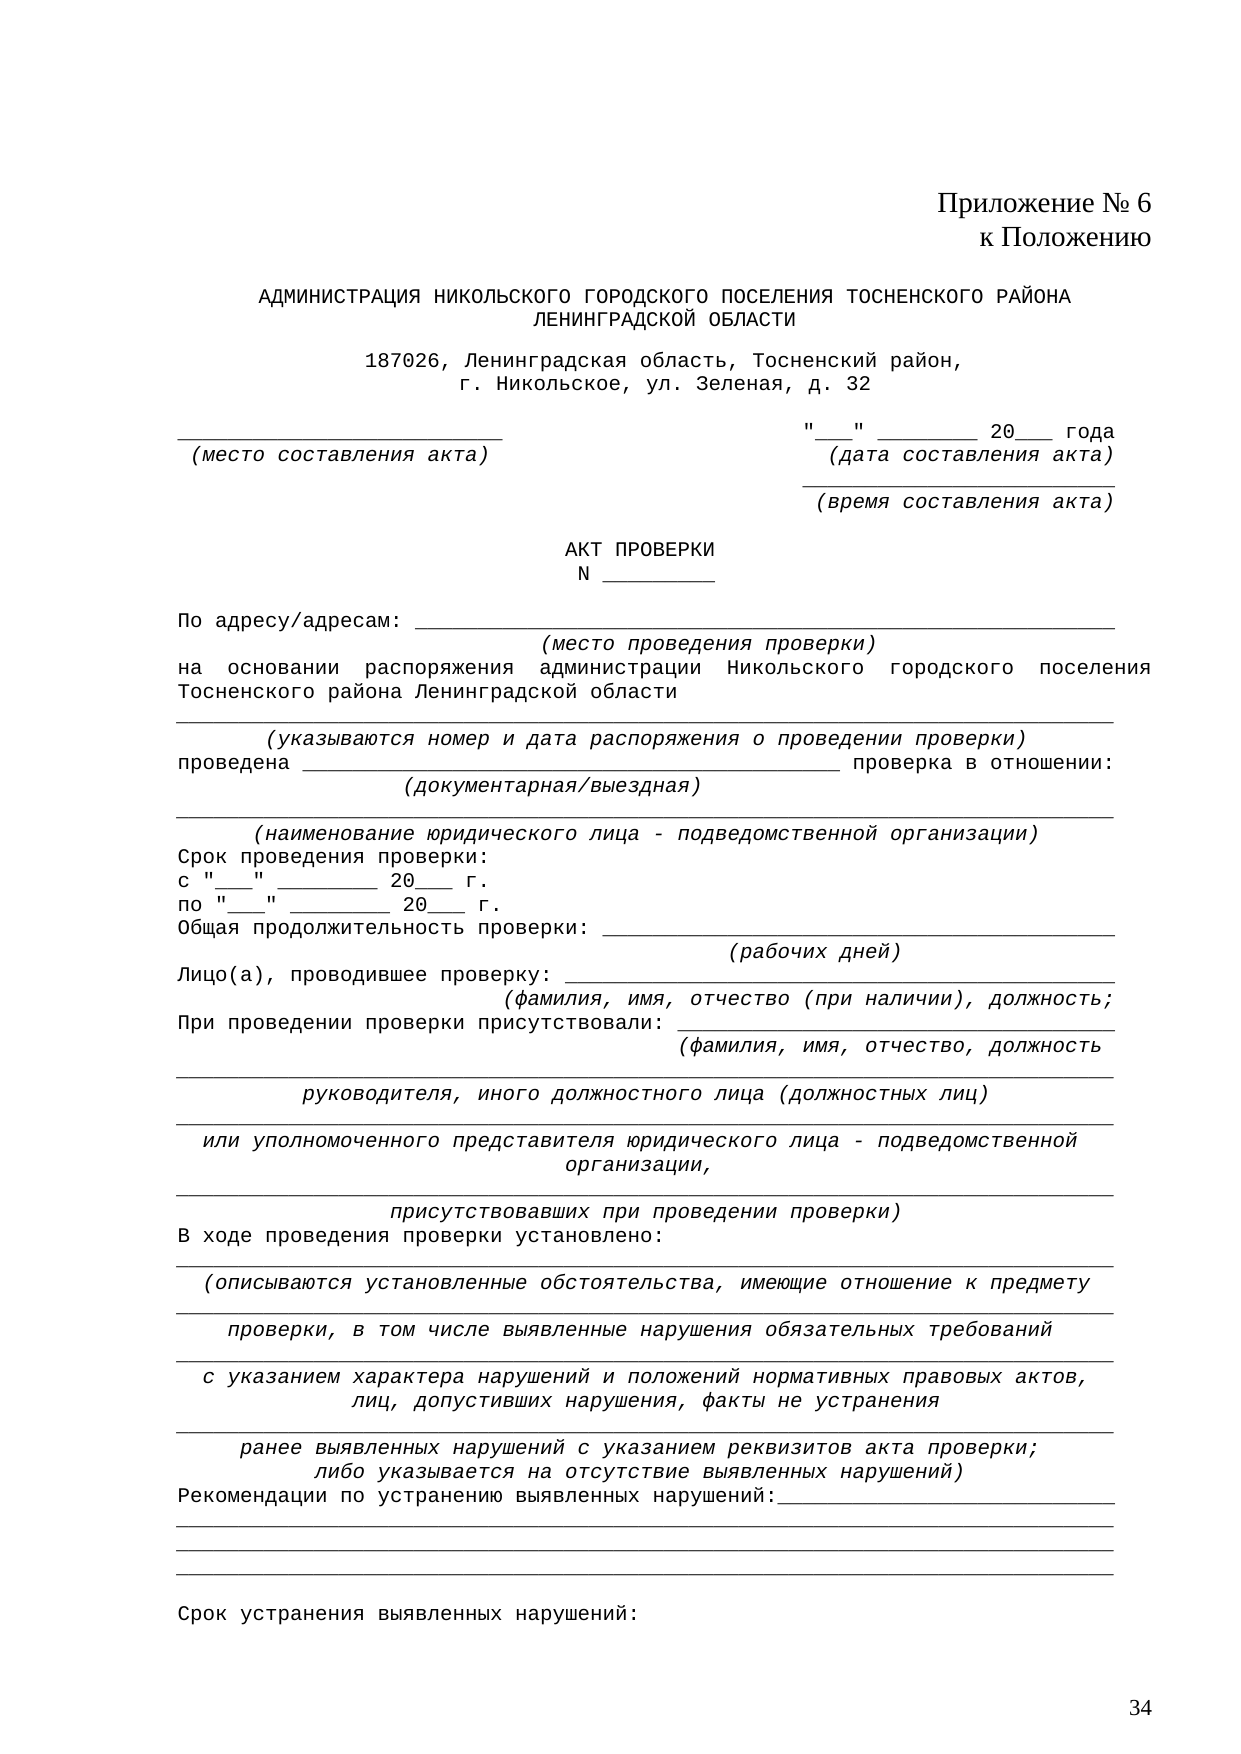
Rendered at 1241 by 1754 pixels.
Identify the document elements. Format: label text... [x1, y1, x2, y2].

text Срок проведения проверки: [177, 846, 1152, 870]
text к Положению [177, 219, 1152, 252]
text (место проведения проверки) [177, 633, 1152, 657]
text Приложение № 6 [177, 185, 1152, 219]
text АКТ ПРОВЕРКИ [177, 539, 1152, 562]
text по "___" ________ 20___ г. [177, 893, 1152, 917]
text ___________________________________________________________________________ [177, 1414, 1152, 1437]
text При проведении проверки присутствовали: ___________________________________ [177, 1012, 1152, 1035]
text _________________________ [177, 468, 1152, 492]
text проверки, в том числе выявленные нарушения обязательных требований [177, 1319, 1152, 1343]
text (фамилия, имя, отчество, должность [177, 1035, 1152, 1059]
text присутствовавших при проведении проверки) [177, 1201, 1152, 1224]
text на основании распоряжения администрации Никольского городского поселения Тосненского района Ленинградской области [177, 657, 1152, 704]
text (документарная/выездная) [177, 775, 1152, 799]
text ___________________________________________________________________________ [177, 1343, 1152, 1366]
text (время составления акта) [177, 492, 1152, 515]
text с "___" ________ 20___ г. [177, 870, 1152, 893]
text (указываются номер и дата распоряжения о проведении проверки) [177, 728, 1152, 752]
text либо указывается на отсутствие выявленных нарушений) [177, 1461, 1152, 1485]
text Общая продолжительность проверки: _________________________________________ [177, 917, 1152, 941]
text проведена ___________________________________________ проверка в отношении: [177, 752, 1152, 775]
text с указанием характера нарушений и положений нормативных правовых актов, [177, 1366, 1152, 1390]
text ___________________________________________________________________________ [177, 1248, 1152, 1272]
text организации, [177, 1154, 1152, 1177]
text (рабочих дней) [177, 941, 1152, 964]
text (описываются установленные обстоятельства, имеющие отношение к предмету [177, 1272, 1152, 1296]
text По адресу/адресам: ________________________________________________________ [177, 610, 1152, 633]
text Срок устранения выявленных нарушений: [177, 1603, 1152, 1627]
text N _________ [177, 562, 1152, 586]
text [177, 1556, 1152, 1579]
text ___________________________________________________________________________ [177, 1296, 1152, 1319]
text или уполномоченного представителя юридического лица - подведомственной [177, 1130, 1152, 1154]
text ___________________________________________________________________________ [177, 704, 1152, 728]
text лиц, допустивших нарушения, факты не устранения [177, 1390, 1152, 1414]
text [177, 1532, 1152, 1556]
text ___________________________________________________________________________ [177, 1106, 1152, 1130]
text Лицо(а), проводившее проверку: ____________________________________________ [177, 964, 1152, 988]
text Рекомендации по устранению выявленных нарушений:___________________________ [177, 1485, 1152, 1508]
text г. Никольское, ул. Зеленая, д. 32 [177, 373, 1152, 397]
text ___________________________________________________________________________ [177, 799, 1152, 823]
text (место составления акта) (дата составления акта) [177, 444, 1152, 468]
text 187026, Ленинградская область, Тосненский район, [177, 350, 1152, 373]
text руководителя, иного должностного лица (должностных лиц) [177, 1083, 1152, 1106]
text ___________________________________________________________________________ [177, 1177, 1152, 1201]
text ранее выявленных нарушений с указанием реквизитов акта проверки; [177, 1437, 1152, 1461]
text В ходе проведения проверки установлено: [177, 1224, 1152, 1248]
text (фамилия, имя, отчество (при наличии), должность; [177, 988, 1152, 1012]
text (наименование юридического лица - подведомственной организации) [177, 823, 1152, 846]
text ___________________________________________________________________________ [177, 1508, 1152, 1532]
text АДМИНИСТРАЦИЯ НИКОЛЬСКОГО ГОРОДСКОГО ПОСЕЛЕНИЯ ТОСНЕНСКОГО РАЙОНА ЛЕНИНГРАДСКОЙ ОБЛАСТИ [177, 286, 1152, 333]
text ___________________________________________________________________________ [177, 1059, 1152, 1083]
text __________________________ "___" ________ 20___ года [177, 421, 1152, 444]
